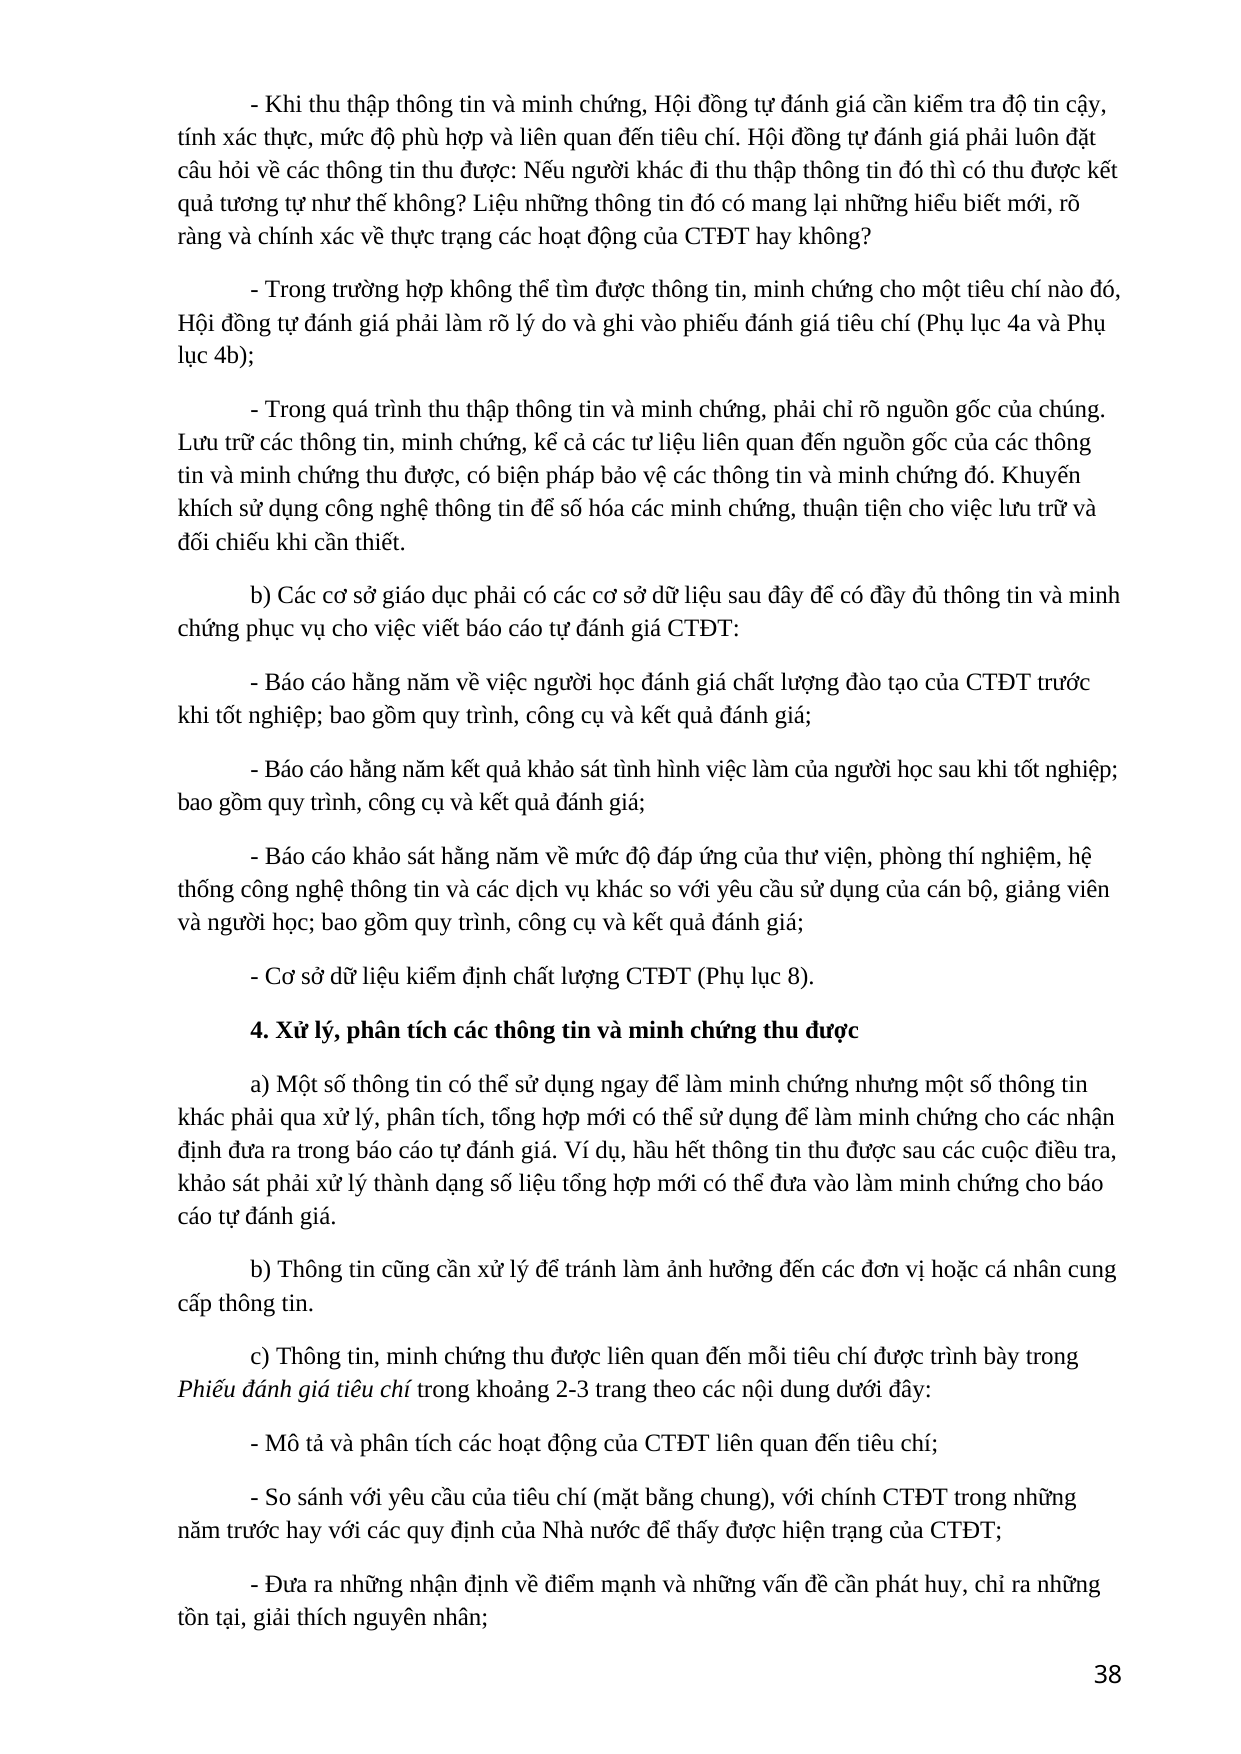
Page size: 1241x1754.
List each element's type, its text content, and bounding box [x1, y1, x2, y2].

text - Cơ sở dữ liệu kiểm định chất lượng CTĐT (Phụ lục 8). [177, 961, 1122, 990]
text - Báo cáo khảo sát hằng năm về mức độ đáp ứng của thư viện, phòng thí nghiệm, hệ thống công nghệ thông tin và các dịch vụ khác so với yêu cầu sử dụng của cán bộ, giảng viên và người học; bao gồm quy trình, công cụ và kết quả đánh giá; [177, 841, 1122, 936]
text - Đưa ra những nhận định về điểm mạnh và những vấn đề cần phát huy, chỉ ra những tồn tại, giải thích nguyên nhân; [177, 1569, 1122, 1631]
text - Báo cáo hằng năm kết quả khảo sát tình hình việc làm của người học sau khi tốt nghiệp; bao gồm quy trình, công cụ và kết quả đánh giá; [177, 754, 1122, 816]
text - Mô tả và phân tích các hoạt động của CTĐT liên quan đến tiêu chí; [177, 1428, 1122, 1457]
text - So sánh với yêu cầu của tiêu chí (mặt bằng chung), với chính CTĐT trong những năm trước hay với các quy định của Nhà nước để thấy được hiện trạng của CTĐT; [177, 1482, 1122, 1544]
text b) Các cơ sở giáo dục phải có các cơ sở dữ liệu sau đây để có đầy đủ thông tin và minh chứng phục vụ cho việc viết báo cáo tự đánh giá CTĐT: [177, 580, 1122, 642]
text b) Thông tin cũng cần xử lý để tránh làm ảnh hưởng đến các đơn vị hoặc cá nhân cung cấp thông tin. [177, 1254, 1122, 1316]
text a) Một số thông tin có thể sử dụng ngay để làm minh chứng nhưng một số thông tin khác phải qua xử lý, phân tích, tổng hợp mới có thể sử dụng để làm minh chứng cho các nhận định đưa ra trong báo cáo tự đánh giá. Ví dụ, hầu hết thông tin thu được sau các cuộc điều tra, khảo sát phải xử lý thành dạng số liệu tổng hợp mới có thể đưa vào làm minh chứng cho báo cáo tự đánh giá. [177, 1069, 1122, 1229]
text - Báo cáo hằng năm về việc người học đánh giá chất lượng đào tạo của CTĐT trước khi tốt nghiệp; bao gồm quy trình, công cụ và kết quả đánh giá; [177, 667, 1122, 729]
text - Trong trường hợp không thể tìm được thông tin, minh chứng cho một tiêu chí nào đó, Hội đồng tự đánh giá phải làm rõ lý do và ghi vào phiếu đánh giá tiêu chí (Phụ lục 4a và Phụ lục 4b); [177, 274, 1122, 369]
text - Trong quá trình thu thập thông tin và minh chứng, phải chỉ rõ nguồn gốc của chúng. Lưu trữ các thông tin, minh chứng, kể cả các tư liệu liên quan đến nguồn gốc của các thông tin và minh chứng thu được, có biện pháp bảo vệ các thông tin và minh chứng đó. Khuyến khích sử dụng công nghệ thông tin để số hóa các minh chứng, thuận tiện cho việc lưu trữ và đối chiếu khi cần thiết. [177, 394, 1122, 555]
text 4. Xử lý, phân tích các thông tin và minh chứng thu được [177, 1015, 1122, 1043]
text - Khi thu thập thông tin và minh chứng, Hội đồng tự đánh giá cần kiểm tra độ tin cậy, tính xác thực, mức độ phù hợp và liên quan đến tiêu chí. Hội đồng tự đánh giá phải luôn đặt câu hỏi về các thông tin thu được: Nếu người khác đi thu thập thông tin đó thì có thu được kết quả tương tự như thế không? Liệu những thông tin đó có mang lại những hiểu biết mới, rõ ràng và chính xác về thực trạng các hoạt động của CTĐT hay không? [177, 89, 1122, 249]
text c) Thông tin, minh chứng thu được liên quan đến mỗi tiêu chí được trình bày trong Phiếu đánh giá tiêu chí trong khoảng 2-3 trang theo các nội dung dưới đây: [177, 1341, 1122, 1403]
